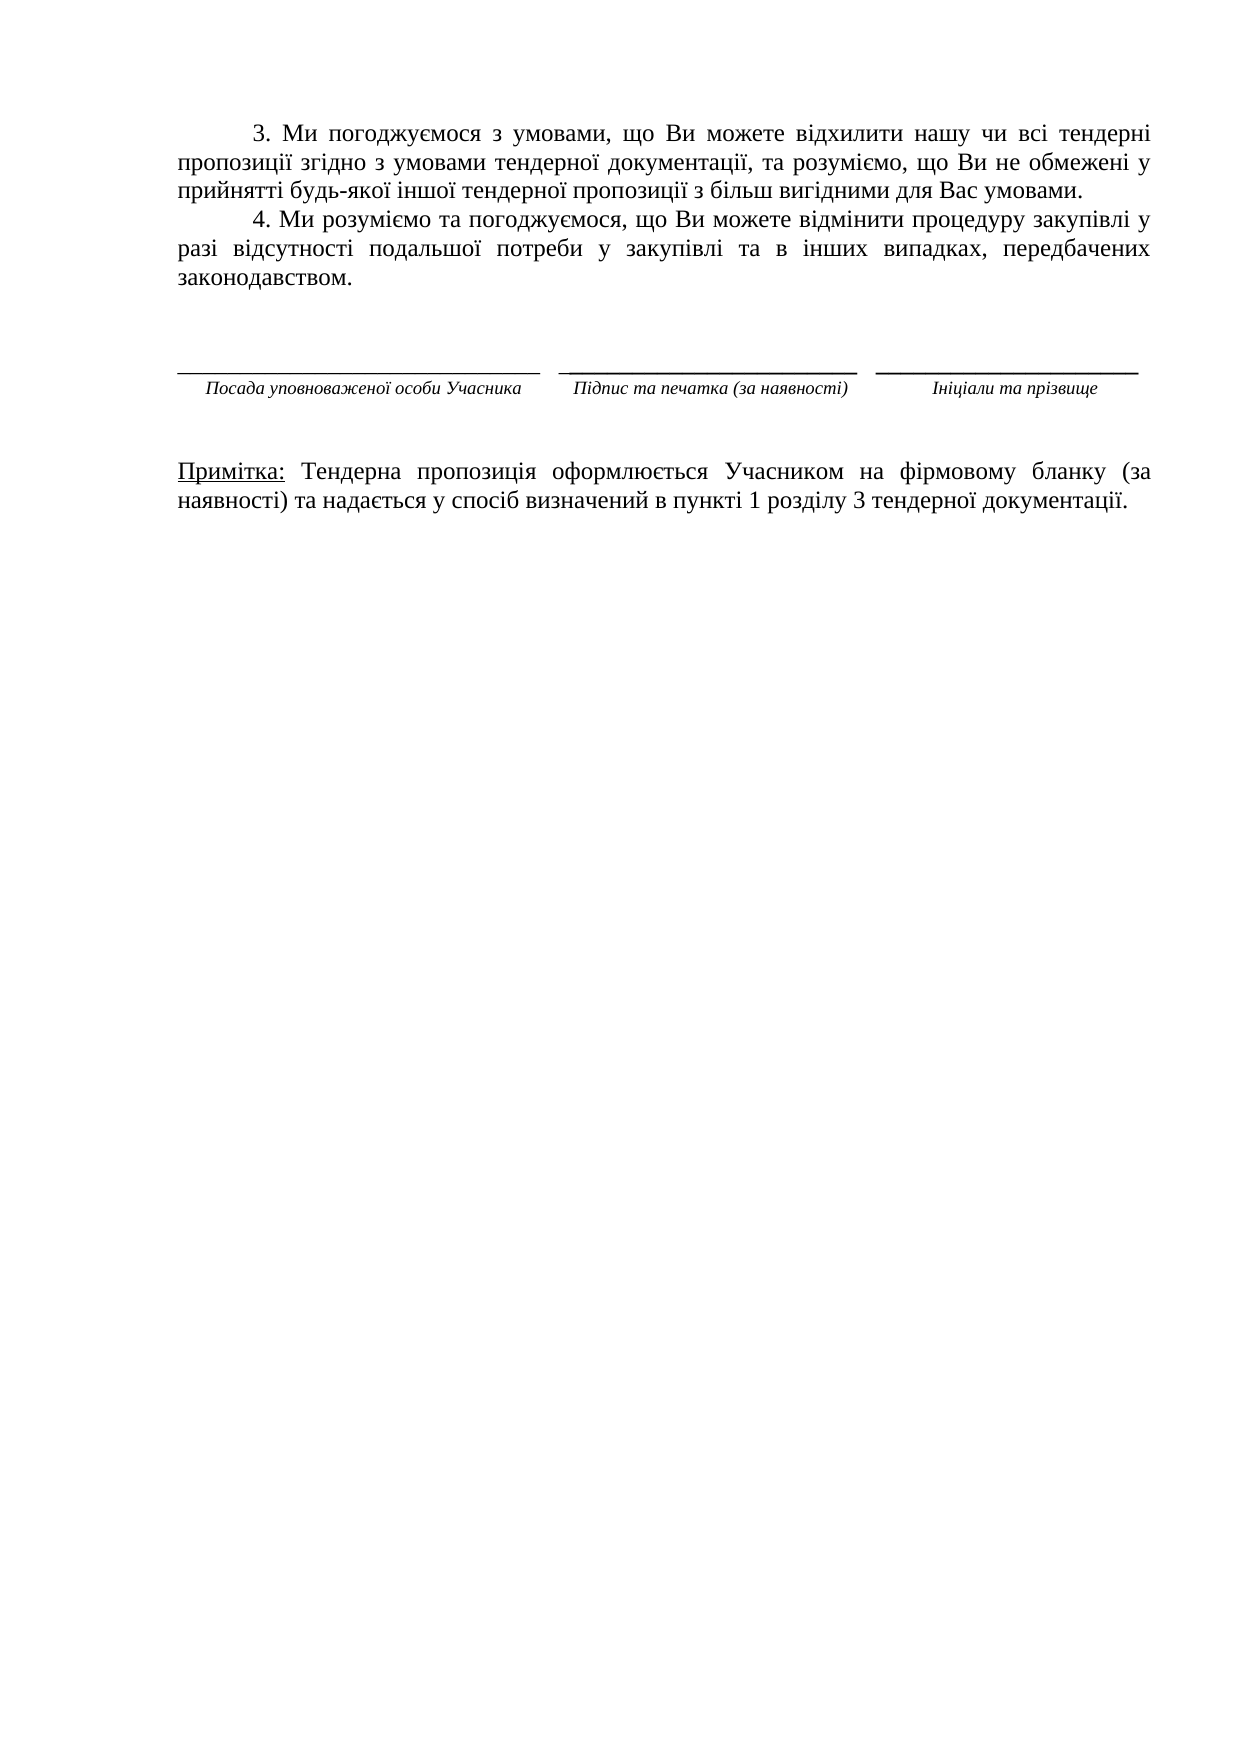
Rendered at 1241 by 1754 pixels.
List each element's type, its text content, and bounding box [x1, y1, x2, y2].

text Примітка: Тендерна пропозиція оформлюється Учасником на фірмовому бланку (за наявності) та надається у спосіб визначений в пункті 1 розділу 3 тендерної документації. [177, 456, 1152, 513]
text 3. Ми погоджуємося з умовами, що Ви можете відхилити нашу чи всі тендерні пропозиції згідно з умовами тендерної документації, та розуміємо, що Ви не обмежені у прийнятті будь-якої іншої тендерної пропозиції з більш вигідними для Вас умовами. [177, 118, 1152, 204]
text Посада уповноваженої особи Учасника Підпис та печатка (за наявності) Ініціали та прізвище [177, 377, 1152, 398]
text _____________________________ ________________________ _____________________ [177, 348, 1152, 377]
text 4. Ми розуміємо та погоджуємося, що Ви можете відмінити процедуру закупівлі у разі відсутності подальшої потреби у закупівлі та в інших випадках, передбачених законодавством. [177, 204, 1152, 291]
